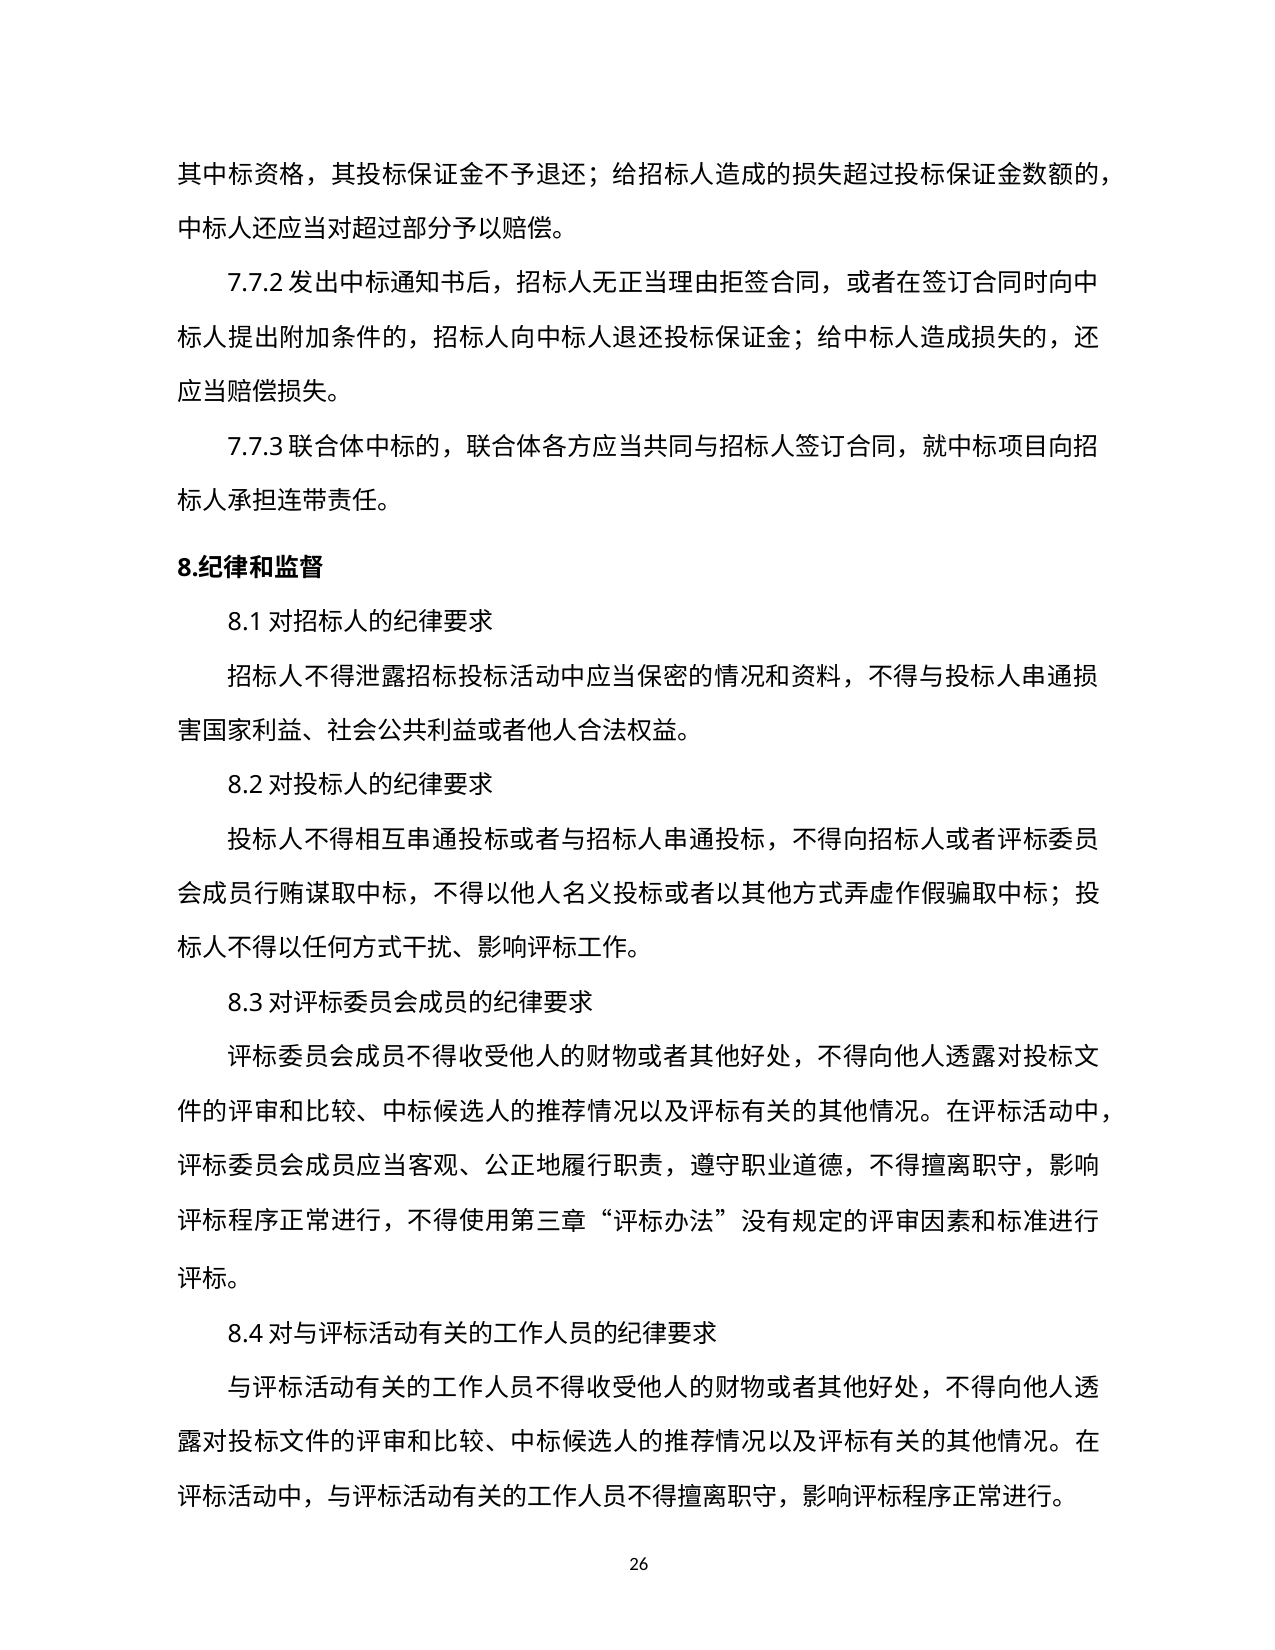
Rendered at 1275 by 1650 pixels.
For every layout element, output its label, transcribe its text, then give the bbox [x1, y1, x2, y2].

text 7.7.2发出中标通知书后，招标人无正当理由拒签合同，或者在签订合同时向中标人提出附加条件的，招标人向中标人退还投标保证金；给中标人造成损失的，还应当赔偿损失。 [177, 263, 1100, 408]
text 招标人不得泄露招标投标活动中应当保密的情况和资料，不得与投标人串通损害国家利益、社会公共利益或者他人合法权益。 [177, 656, 1100, 747]
text 8.4对与评标活动有关的工作人员的纪律要求 [177, 1313, 1100, 1349]
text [177, 154, 1100, 245]
text 7.7.3联合体中标的，联合体各方应当共同与招标人签订合同，就中标项目向招标人承担连带责任。 [177, 426, 1100, 517]
text 8.1对招标人的纪律要求 [177, 602, 1100, 638]
text 评标委员会成员不得收受他人的财物或者其他好处，不得向他人透露对投标文件的评审和比较、中标候选人的推荐情况以及评标有关的其他情况。在评标活动中，评标委员会成员应当客观、公正地履行职责，遵守职业道德，不得擅离职守，影响评标程序正常进行，不得使用第三章“评标办法”没有规定的评审因素和标准进行评标。 [177, 1037, 1100, 1294]
text 8.3对评标委员会成员的纪律要求 [177, 982, 1100, 1018]
text 8.纪律和监督 [177, 547, 1100, 583]
text 与评标活动有关的工作人员不得收受他人的财物或者其他好处，不得向他人透露对投标文件的评审和比较、中标候选人的推荐情况以及评标有关的其他情况。在评标活动中，与评标活动有关的工作人员不得擅离职守，影响评标程序正常进行。 [177, 1367, 1100, 1512]
text 8.2对投标人的纪律要求 [177, 765, 1100, 801]
text 投标人不得相互串通投标或者与招标人串通投标，不得向招标人或者评标委员会成员行贿谋取中标，不得以他人名义投标或者以其他方式弄虚作假骗取中标；投标人不得以任何方式干扰、影响评标工作。 [177, 819, 1100, 964]
